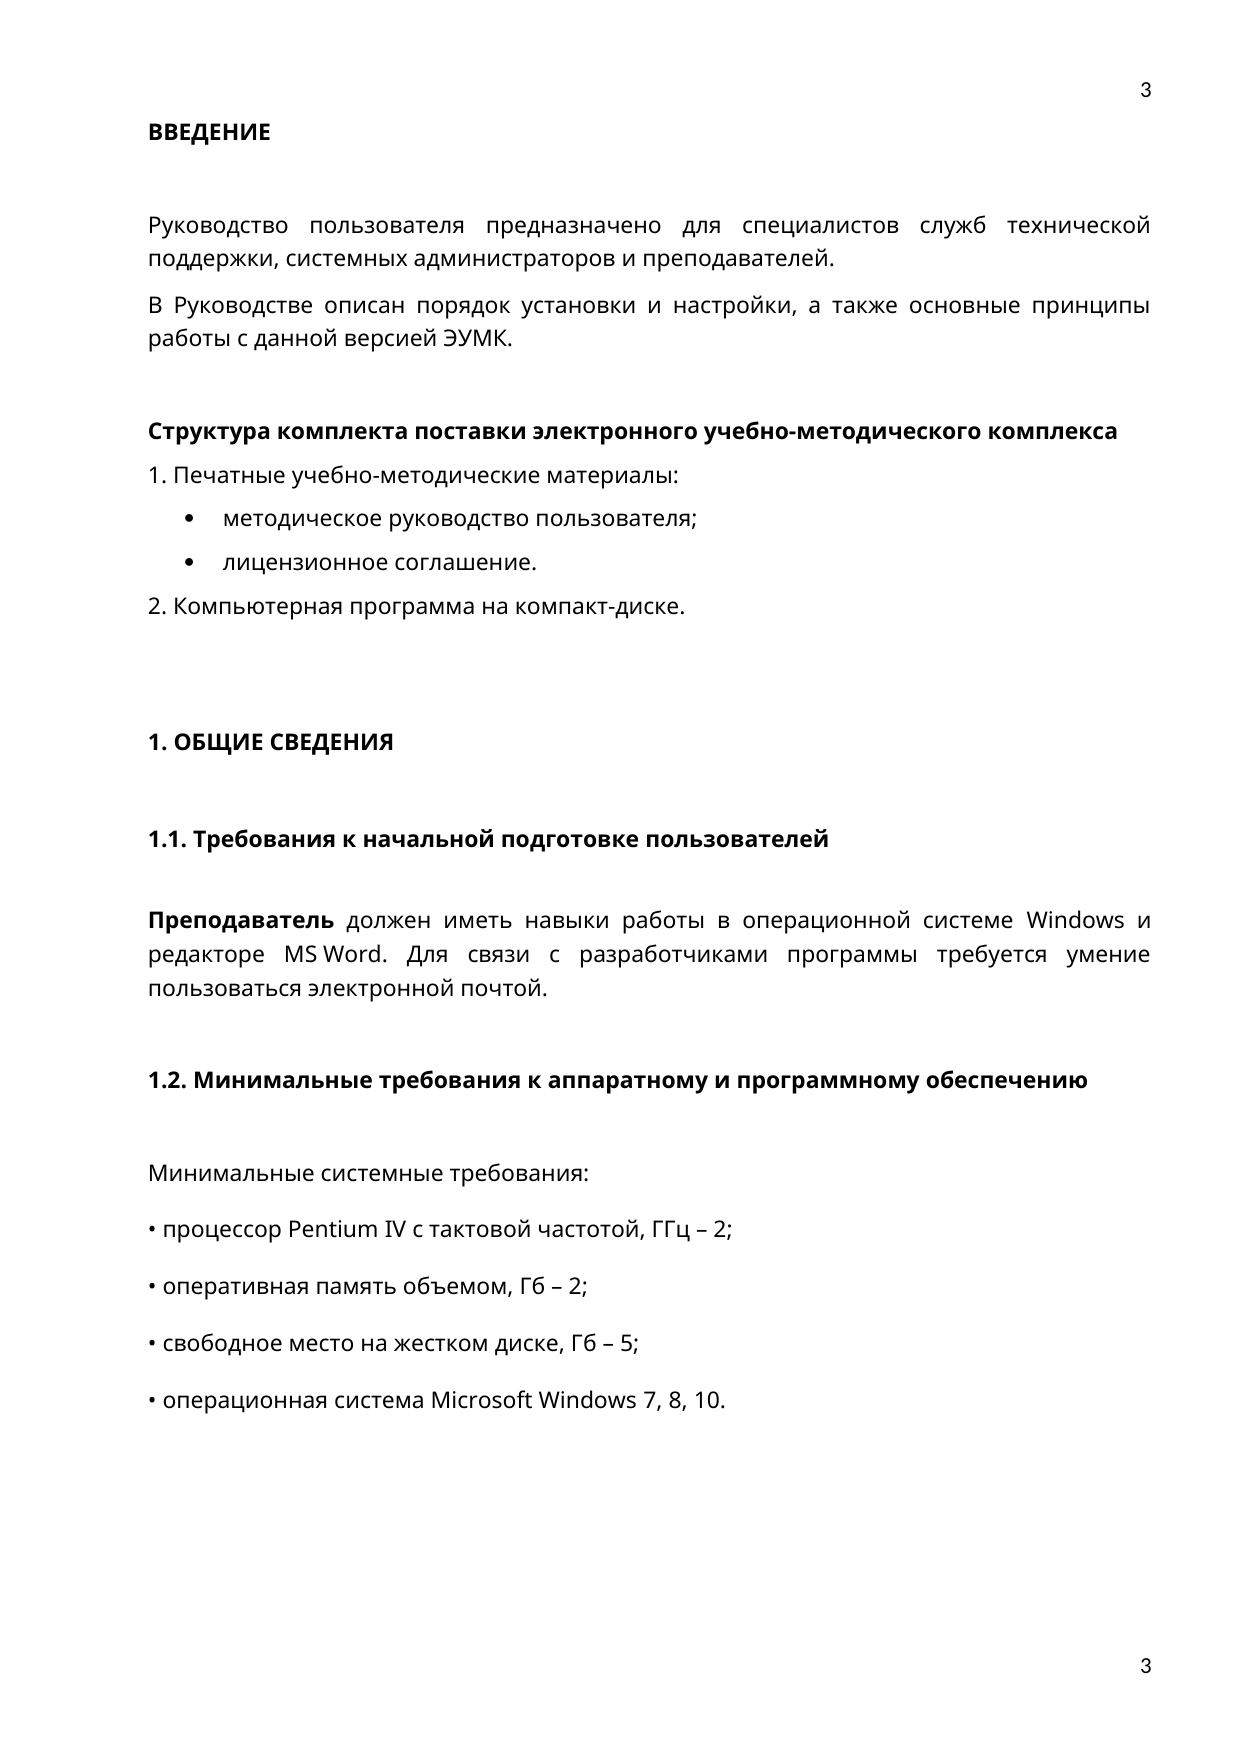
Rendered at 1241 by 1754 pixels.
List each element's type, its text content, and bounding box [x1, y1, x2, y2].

text • процессор Pentium IV с тактовой частотой, ГГц – 2; [148, 1213, 1152, 1244]
subtitle 1. ОБЩИЕ СВЕДЕНИЯ [148, 726, 1152, 757]
text 1. Печатные учебно-методические материалы: [148, 459, 1152, 490]
text В Руководстве описан порядок установки и настройки, а также основные принципы работы с данной версией ЭУМК. [148, 289, 1152, 354]
text • свободное место на жестком диске, Гб – 5; [148, 1327, 1152, 1358]
text Преподаватель должен иметь навыки работы в операционной системе Windows и редакторе MS Word. Для связи с разработчиками программы требуется умение пользоваться электронной почтой. [148, 904, 1152, 1003]
list лицензионное соглашение. [185, 546, 1152, 577]
text Структура комплекта поставки электронного учебно-методического комплекса [148, 415, 1152, 446]
text Минимальные системные требования: [148, 1157, 1152, 1188]
text • операционная система Microsoft Windows 7, 8, 10. [148, 1384, 1152, 1415]
text 2. Компьютерная программа на компакт-диске. [148, 590, 1152, 621]
list методическое руководство пользователя; [185, 502, 1152, 534]
text 1.2. Минимальные требования к аппаратному и программному обеспечению [148, 1064, 1152, 1095]
subtitle ВВЕДЕНИЕ [148, 116, 1152, 147]
text • оперативная память объемом, Гб – 2; [148, 1270, 1152, 1301]
text Руководство пользователя предназначено для специалистов служб технической поддержки, системных администраторов и преподавателей. [148, 209, 1152, 274]
subtitle 1.1. Требования к начальной подготовке пользователей [148, 823, 1152, 855]
